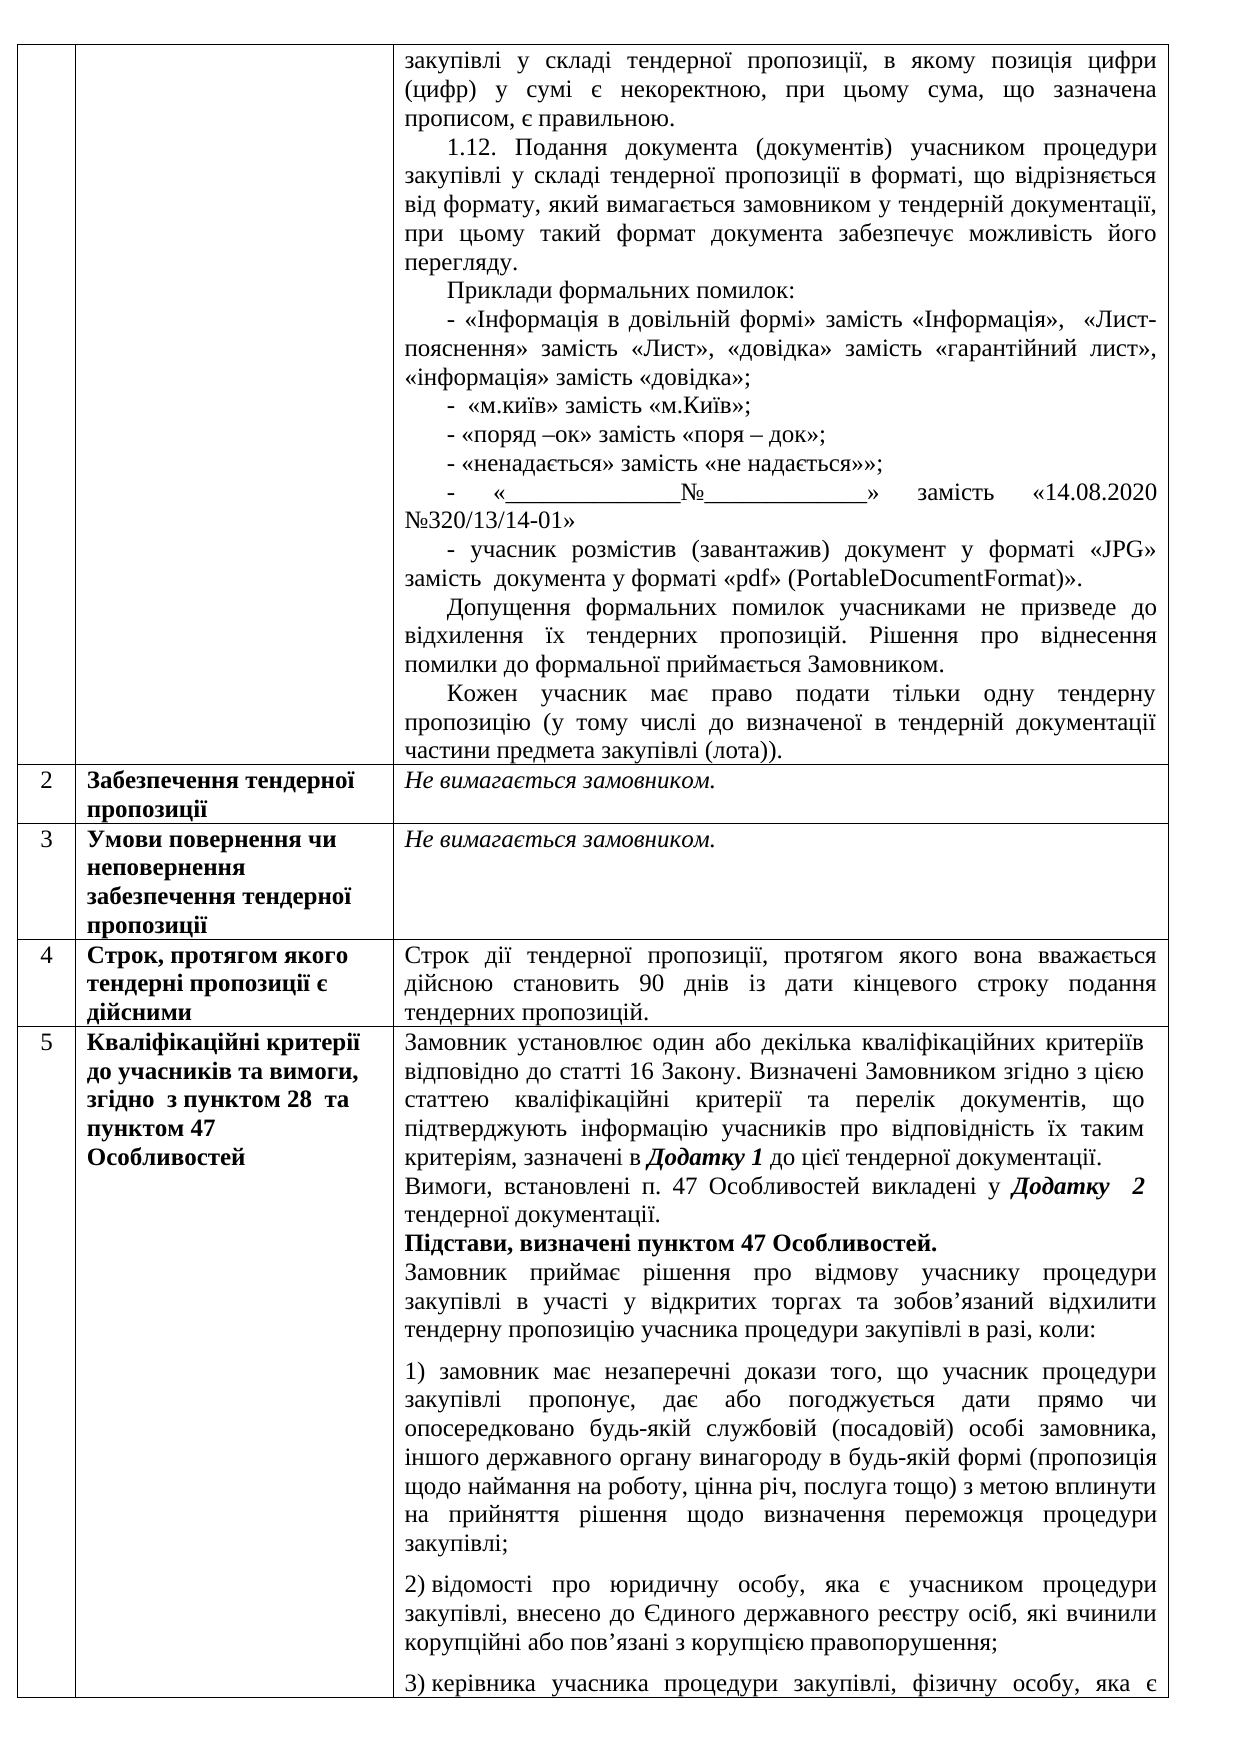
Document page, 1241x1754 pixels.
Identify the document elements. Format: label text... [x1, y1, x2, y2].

table_cell 5 [18, 1027, 75, 1697]
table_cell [394, 45, 1168, 764]
table_cell Строк дії тендерної пропозиції, протягом якого вона вважається дійсною становить 90 днів із дати кінцевого строку подання тендерних пропозицій. [394, 940, 1168, 1026]
table_cell 3 [18, 824, 75, 939]
table_cell Умови повернення чи неповернення забезпечення тендерної пропозиції [76, 824, 393, 939]
table_cell Не вимагається замовником. [394, 765, 1168, 823]
table_cell Забезпечення тендерної пропозиції [76, 765, 393, 823]
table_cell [394, 1027, 1168, 1697]
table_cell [76, 1027, 393, 1697]
table_cell 4 [18, 940, 75, 1026]
table_cell 2 [18, 765, 75, 823]
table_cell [76, 45, 393, 764]
table_cell Строк, протягом якого тендерні пропозиції є дійсними [76, 940, 393, 1026]
table_cell Не вимагається замовником. [394, 824, 1168, 939]
table_cell 1 [18, 45, 75, 764]
